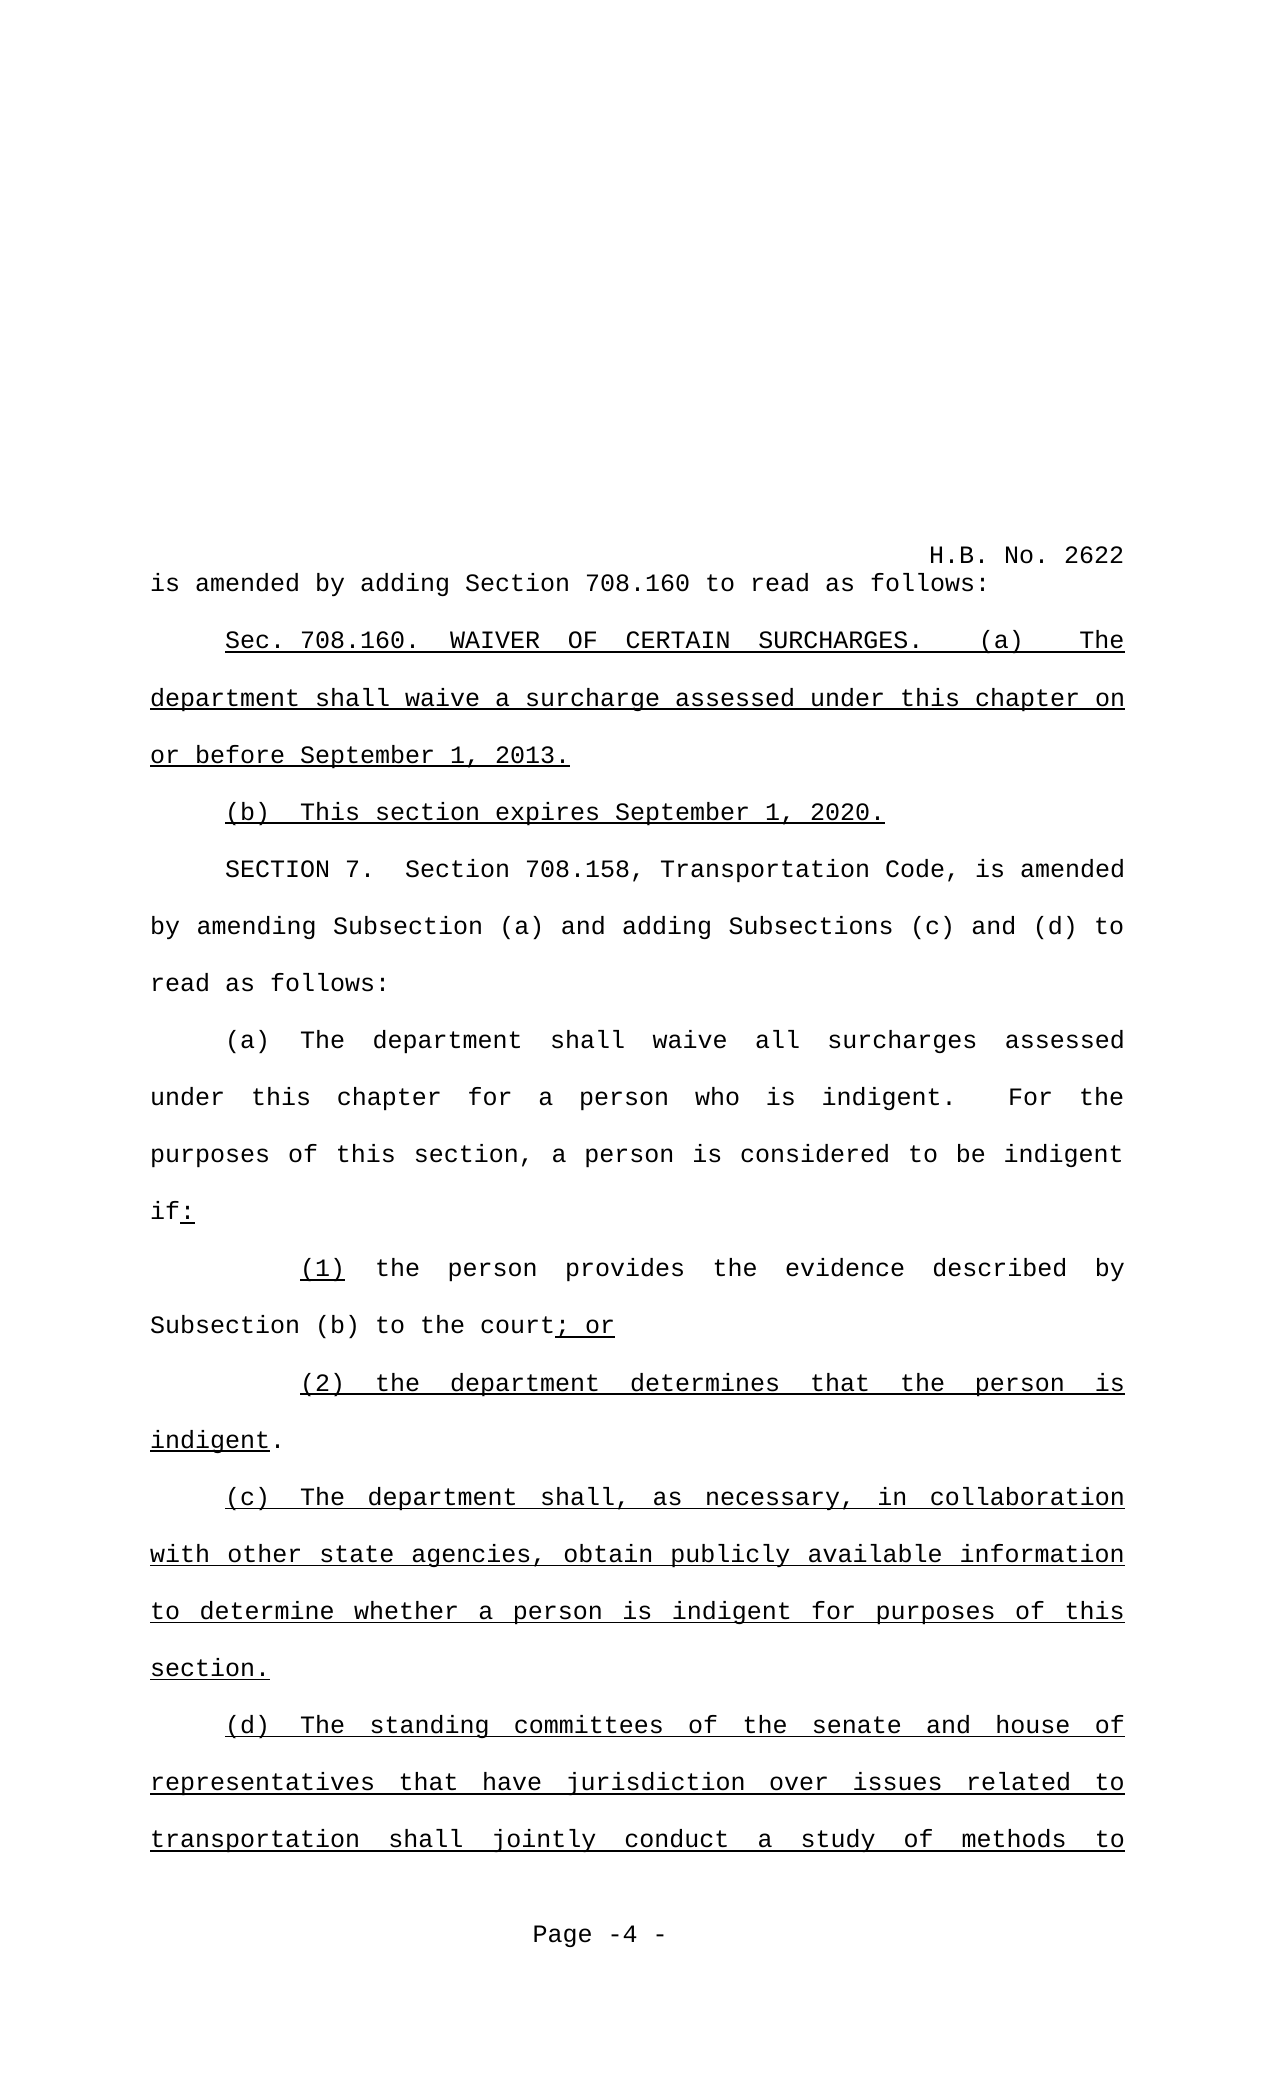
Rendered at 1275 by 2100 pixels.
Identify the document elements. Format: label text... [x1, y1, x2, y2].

text Sec. 708.160. WAIVER OF CERTAIN SURCHARGES. (a) The department shall waive a surcharge assessed under this chapter on or before September 1, 2013. [150, 628, 1125, 708]
text (b) This section expires September 1, 2020. [150, 799, 1125, 828]
text (2) the department determines that the person is indigent. [150, 1370, 1125, 1456]
text (c) The department shall, as necessary, in collaboration with other state agencies, obtain publicly available information to determine whether a person is indigent for purposes of this section. [150, 1566, 1125, 1622]
text Sec. 708.160. WAIVER OF CERTAIN SURCHARGES. (a) The department shall waive a surcharge assessed under this chapter on or before September 1, 2013. [150, 710, 1125, 771]
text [150, 1795, 1125, 1850]
text (a) The department shall waive all surcharges assessed under this chapter for a person who is indigent. For the purposes of this section, a person is considered to be indigent if: [150, 1027, 1125, 1227]
text (1) the person provides the evidence described by Subsection (b) to the court; or [150, 1256, 1125, 1341]
text (c) The department shall, as necessary, in collaboration with other state agencies, obtain publicly available information to determine whether a person is indigent for purposes of this section. [150, 1484, 1125, 1565]
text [150, 571, 1125, 599]
text (c) The department shall, as necessary, in collaboration with other state agencies, obtain publicly available information to determine whether a person is indigent for purposes of this section. [150, 1623, 1125, 1684]
text SECTION 7. Section 708.158, Transportation Code, is amended by amending Subsection (a) and adding Subsections (c) and (d) to read as follows: [150, 856, 1125, 999]
